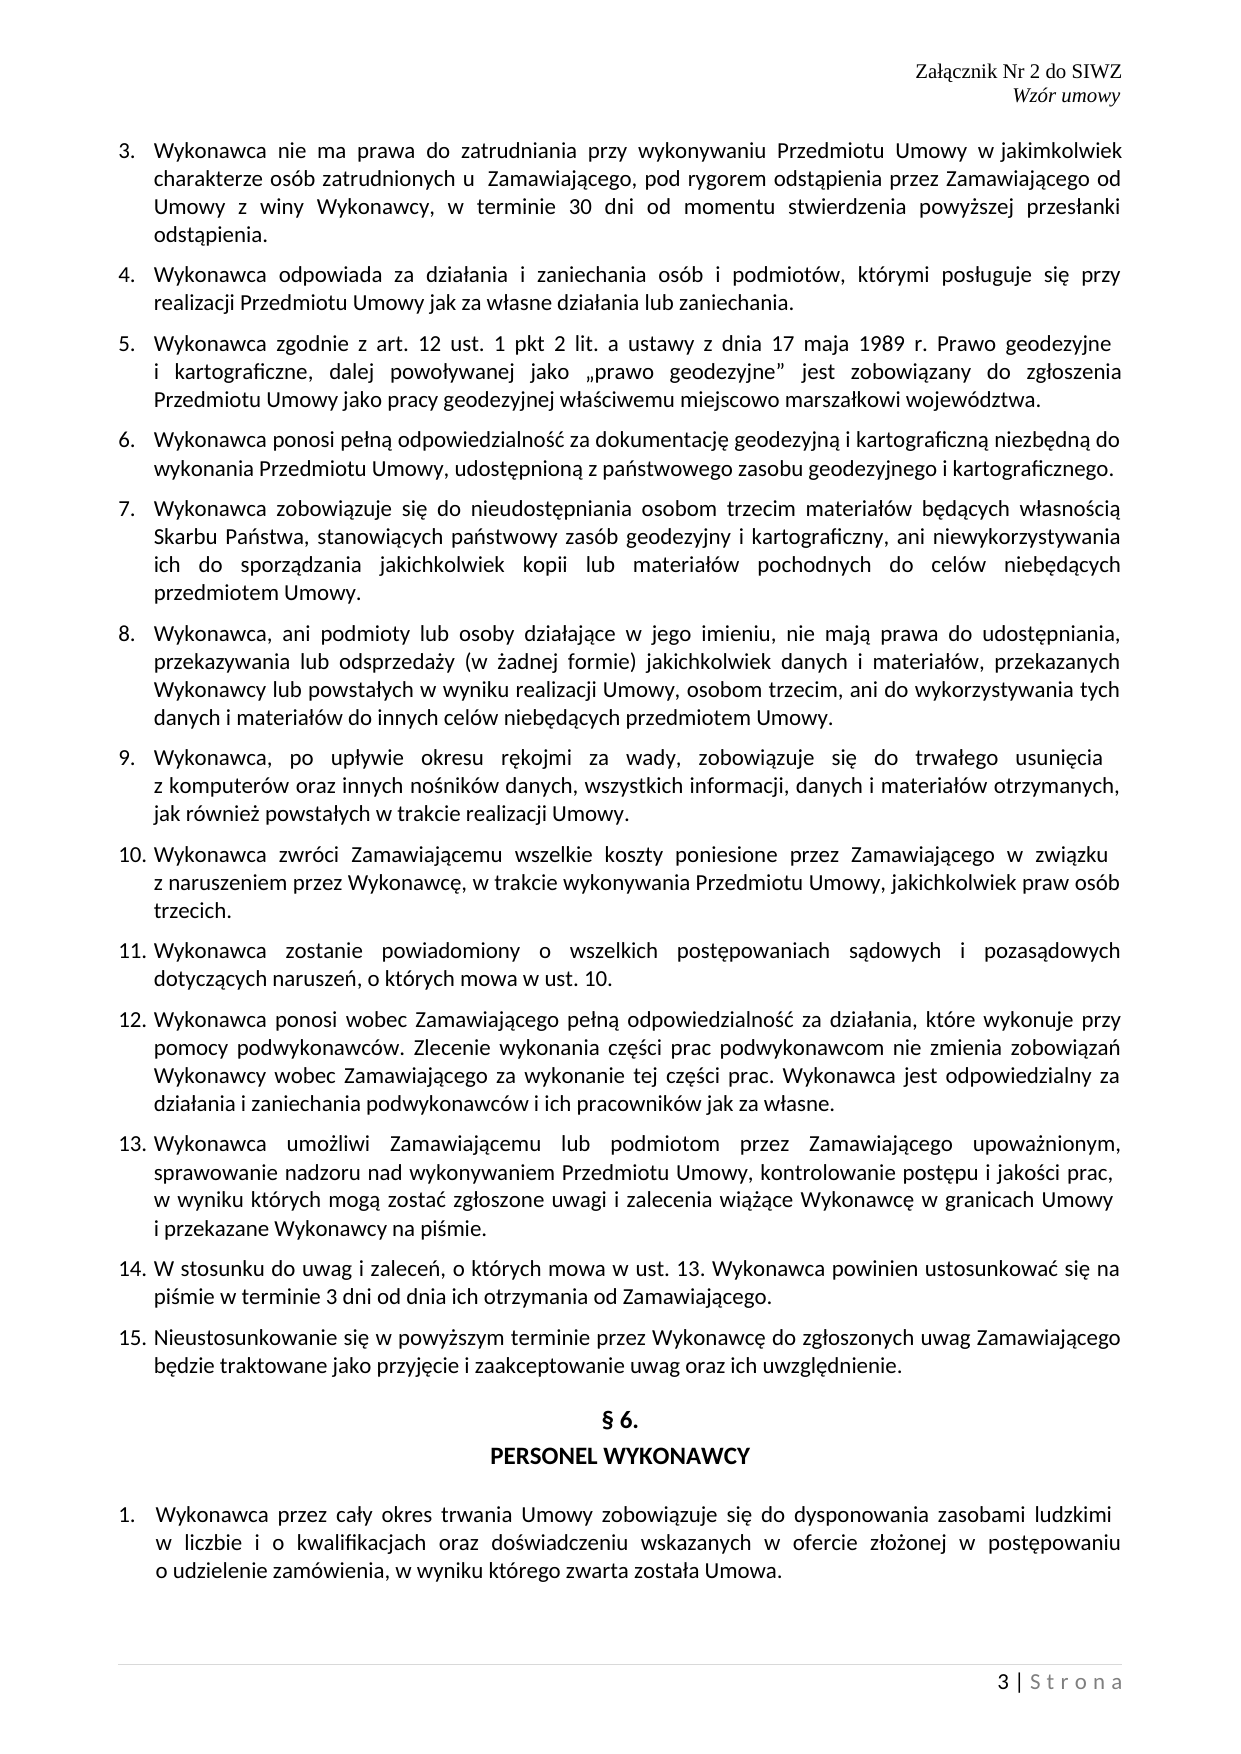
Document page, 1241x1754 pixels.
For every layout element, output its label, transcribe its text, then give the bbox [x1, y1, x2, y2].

subtitle § 6. [118, 1404, 1122, 1434]
list Wykonawca zwróci Zamawiającemu wszelkie koszty poniesione przez Zamawiającego w związku z naruszeniem przez Wykonawcę, w trakcie wykonywania Przedmiotu Umowy, jakichkolwiek praw osób trzecich. [118, 840, 1122, 924]
list Wykonawca zobowiązuje się do nieudostępniania osobom trzecim materiałów będących własnością Skarbu Państwa, stanowiących państwowy zasób geodezyjny i kartograficzny, ani niewykorzystywania ich do sporządzania jakichkolwiek kopii lub materiałów pochodnych do celów niebędących przedmiotem Umowy. [118, 494, 1122, 606]
list Nieustosunkowanie się w powyższym terminie przez Wykonawcę do zgłoszonych uwag Zamawiającego będzie traktowane jako przyjęcie i zaakceptowanie uwag oraz ich uwzględnienie. [118, 1323, 1122, 1379]
subtitle PERSONEL WYKONAWCY [118, 1441, 1122, 1471]
list Wykonawca ponosi wobec Zamawiającego pełną odpowiedzialność za działania, które wykonuje przy pomocy podwykonawców. Zlecenie wykonania części prac podwykonawcom nie zmienia zobowiązań Wykonawcy wobec Zamawiającego za wykonanie tej części prac. Wykonawca jest odpowiedzialny za działania i zaniechania podwykonawców i ich pracowników jak za własne. [118, 1005, 1122, 1117]
list Wykonawca nie ma prawa do zatrudniania przy wykonywaniu Przedmiotu Umowy w jakimkolwiek charakterze osób zatrudnionych u Zamawiającego, pod rygorem odstąpienia przez Zamawiającego od Umowy z winy Wykonawcy, w terminie 30 dni od momentu stwierdzenia powyższej przesłanki odstąpienia. [118, 136, 1122, 248]
list Wykonawca zgodnie z art. 12 ust. 1 pkt 2 lit. a ustawy z dnia 17 maja 1989 r. Prawo geodezyjne i kartograficzne, dalej powoływanej jako „prawo geodezyjne” jest zobowiązany do zgłoszenia Przedmiotu Umowy jako pracy geodezyjnej właściwemu miejscowo marszałkowi województwa. [118, 329, 1122, 413]
list Wykonawca odpowiada za działania i zaniechania osób i podmiotów, którymi posługuje się przy realizacji Przedmiotu Umowy jak za własne działania lub zaniechania. [118, 261, 1122, 317]
list Wykonawca zostanie powiadomiony o wszelkich postępowaniach sądowych i pozasądowych dotyczących naruszeń, o których mowa w ust. 10. [118, 936, 1122, 992]
list Wykonawca przez cały okres trwania Umowy zobowiązuje się do dysponowania zasobami ludzkimi w liczbie i o kwalifikacjach oraz doświadczeniu wskazanych w ofercie złożonej w postępowaniu o udzielenie zamówienia, w wyniku którego zwarta została Umowa. [118, 1500, 1122, 1584]
list Wykonawca umożliwi Zamawiającemu lub podmiotom przez Zamawiającego upoważnionym, sprawowanie nadzoru nad wykonywaniem Przedmiotu Umowy, kontrolowanie postępu i jakości prac, w wyniku których mogą zostać zgłoszone uwagi i zalecenia wiążące Wykonawcę w granicach Umowy i przekazane Wykonawcy na piśmie. [118, 1129, 1122, 1242]
list Wykonawca ponosi pełną odpowiedzialność za dokumentację geodezyjną i kartograficzną niezbędną do wykonania Przedmiotu Umowy, udostępnioną z państwowego zasobu geodezyjnego i kartograficznego. [118, 426, 1122, 482]
list W stosunku do uwag i zaleceń, o których mowa w ust. 13. Wykonawca powinien ustosunkować się na piśmie w terminie 3 dni od dnia ich otrzymania od Zamawiającego. [118, 1254, 1122, 1310]
list Wykonawca, po upływie okresu rękojmi za wady, zobowiązuje się do trwałego usunięcia z komputerów oraz innych nośników danych, wszystkich informacji, danych i materiałów otrzymanych, jak również powstałych w trakcie realizacji Umowy. [118, 743, 1122, 827]
list Wykonawca, ani podmioty lub osoby działające w jego imieniu, nie mają prawa do udostępniania, przekazywania lub odsprzedaży (w żadnej formie) jakichkolwiek danych i materiałów, przekazanych Wykonawcy lub powstałych w wyniku realizacji Umowy, osobom trzecim, ani do wykorzystywania tych danych i materiałów do innych celów niebędących przedmiotem Umowy. [118, 619, 1122, 731]
